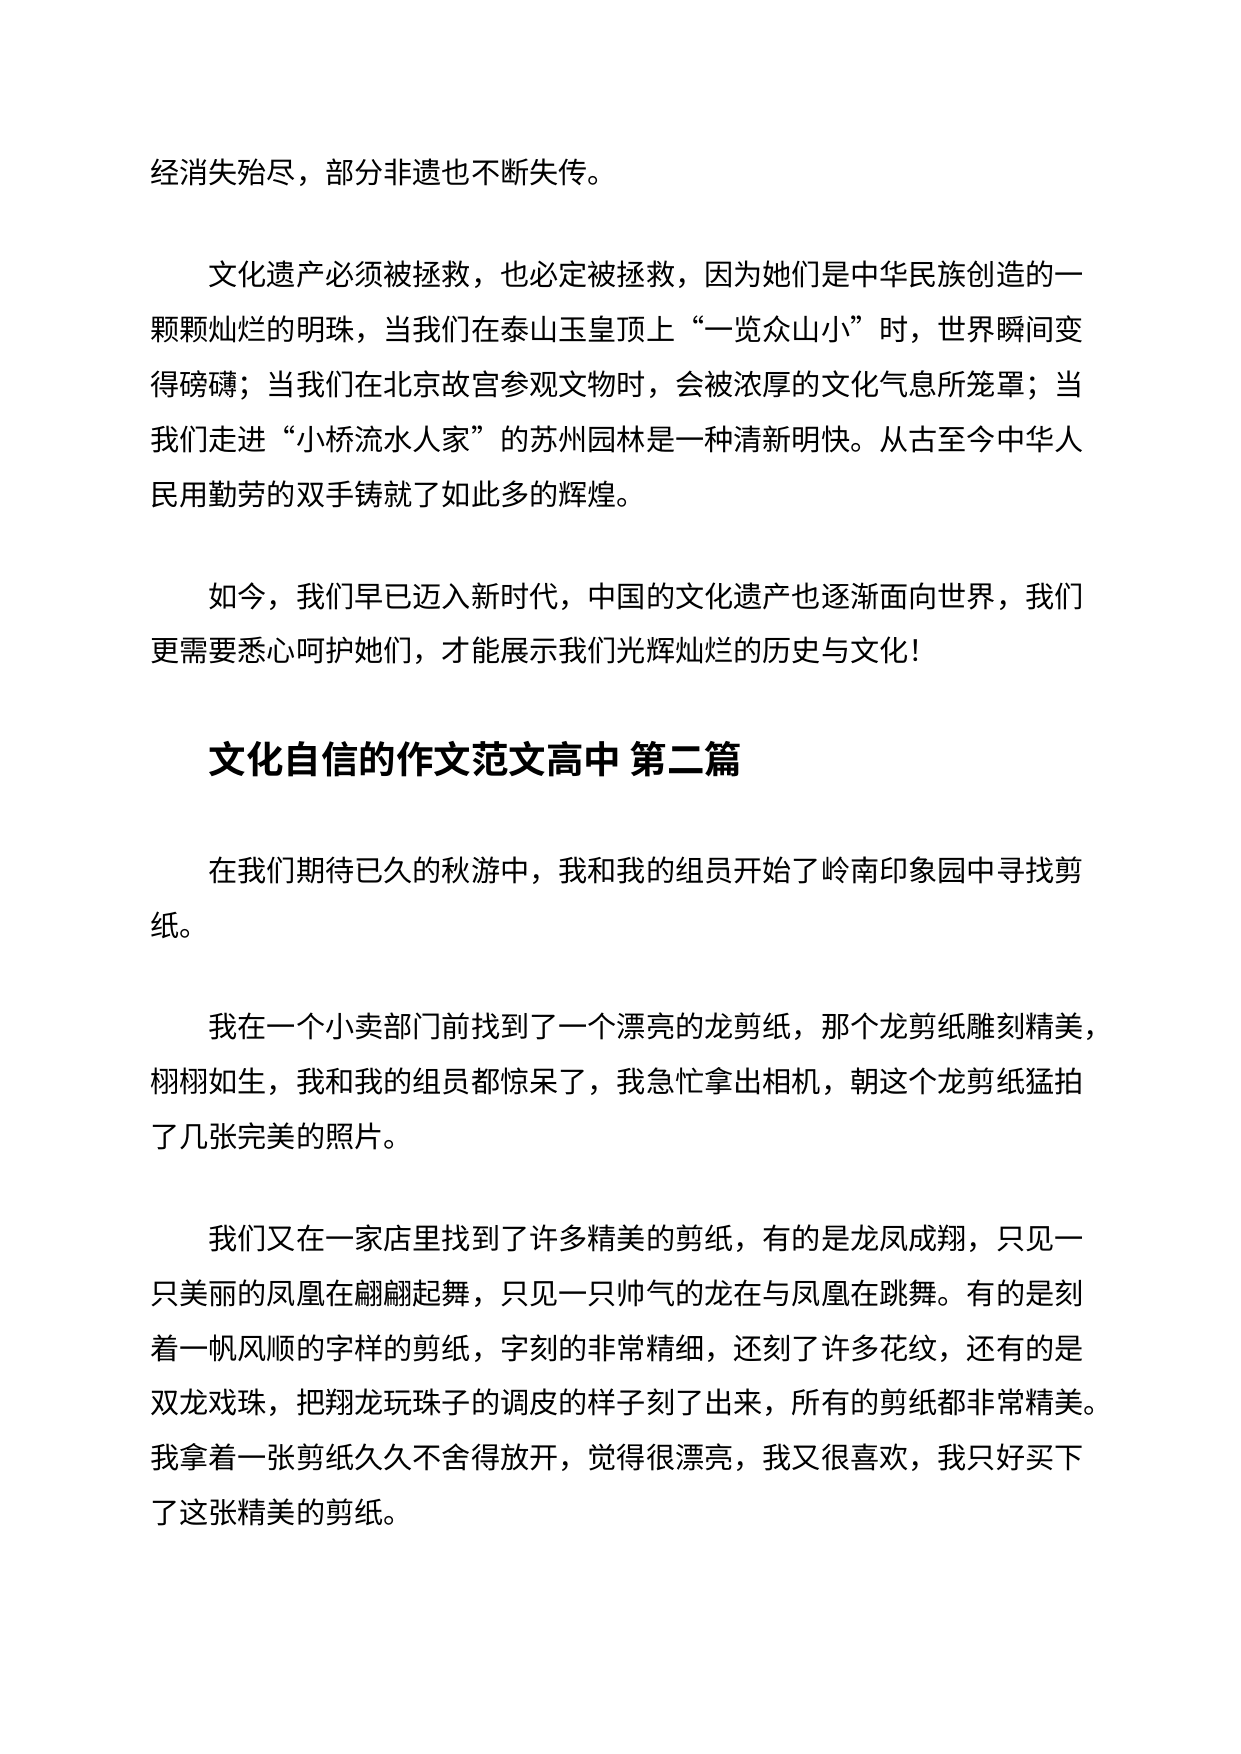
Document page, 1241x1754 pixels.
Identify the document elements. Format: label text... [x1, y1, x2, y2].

text 文化自信的作文范文高中 第二篇 [150, 730, 1090, 784]
text 如今，我们早已迈入新时代，中国的文化遗产也逐渐面向世界，我们更需要悉心呵护她们，才能展示我们光辉灿烂的历史与文化！ [150, 573, 1090, 670]
text 文化遗产必须被拯救，也必定被拯救，因为她们是中华民族创造的一颗颗灿烂的明珠，当我们在泰山玉皇顶上“一览众山小”时，世界瞬间变得磅礴；当我们在北京故宫参观文物时，会被浓厚的文化气息所笼罩；当我们走进“小桥流水人家”的苏州园林是一种清新明快。从古至今中华人民用勤劳的双手铸就了如此多的辉煌。 [150, 252, 1090, 514]
text 我在一个小卖部门前找到了一个漂亮的龙剪纸，那个龙剪纸雕刻精美，栩栩如生，我和我的组员都惊呆了，我急忙拿出相机，朝这个龙剪纸猛拍了几张完美的照片。 [150, 1004, 1090, 1156]
text 在我们期待已久的秋游中，我和我的组员开始了岭南印象园中寻找剪纸。 [150, 847, 1090, 944]
text 我们又在一家店里找到了许多精美的剪纸，有的是龙凤成翔，只见一只美丽的凤凰在翩翩起舞，只见一只帅气的龙在与凤凰在跳舞。有的是刻着一帆风顺的字样的剪纸，字刻的非常精细，还刻了许多花纹，还有的是双龙戏珠，把翔龙玩珠子的调皮的样子刻了出来，所有的剪纸都非常精美。我拿着一张剪纸久久不舍得放开，觉得很漂亮，我又很喜欢，我只好买下了这张精美的剪纸。 [150, 1215, 1090, 1532]
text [150, 150, 1090, 192]
